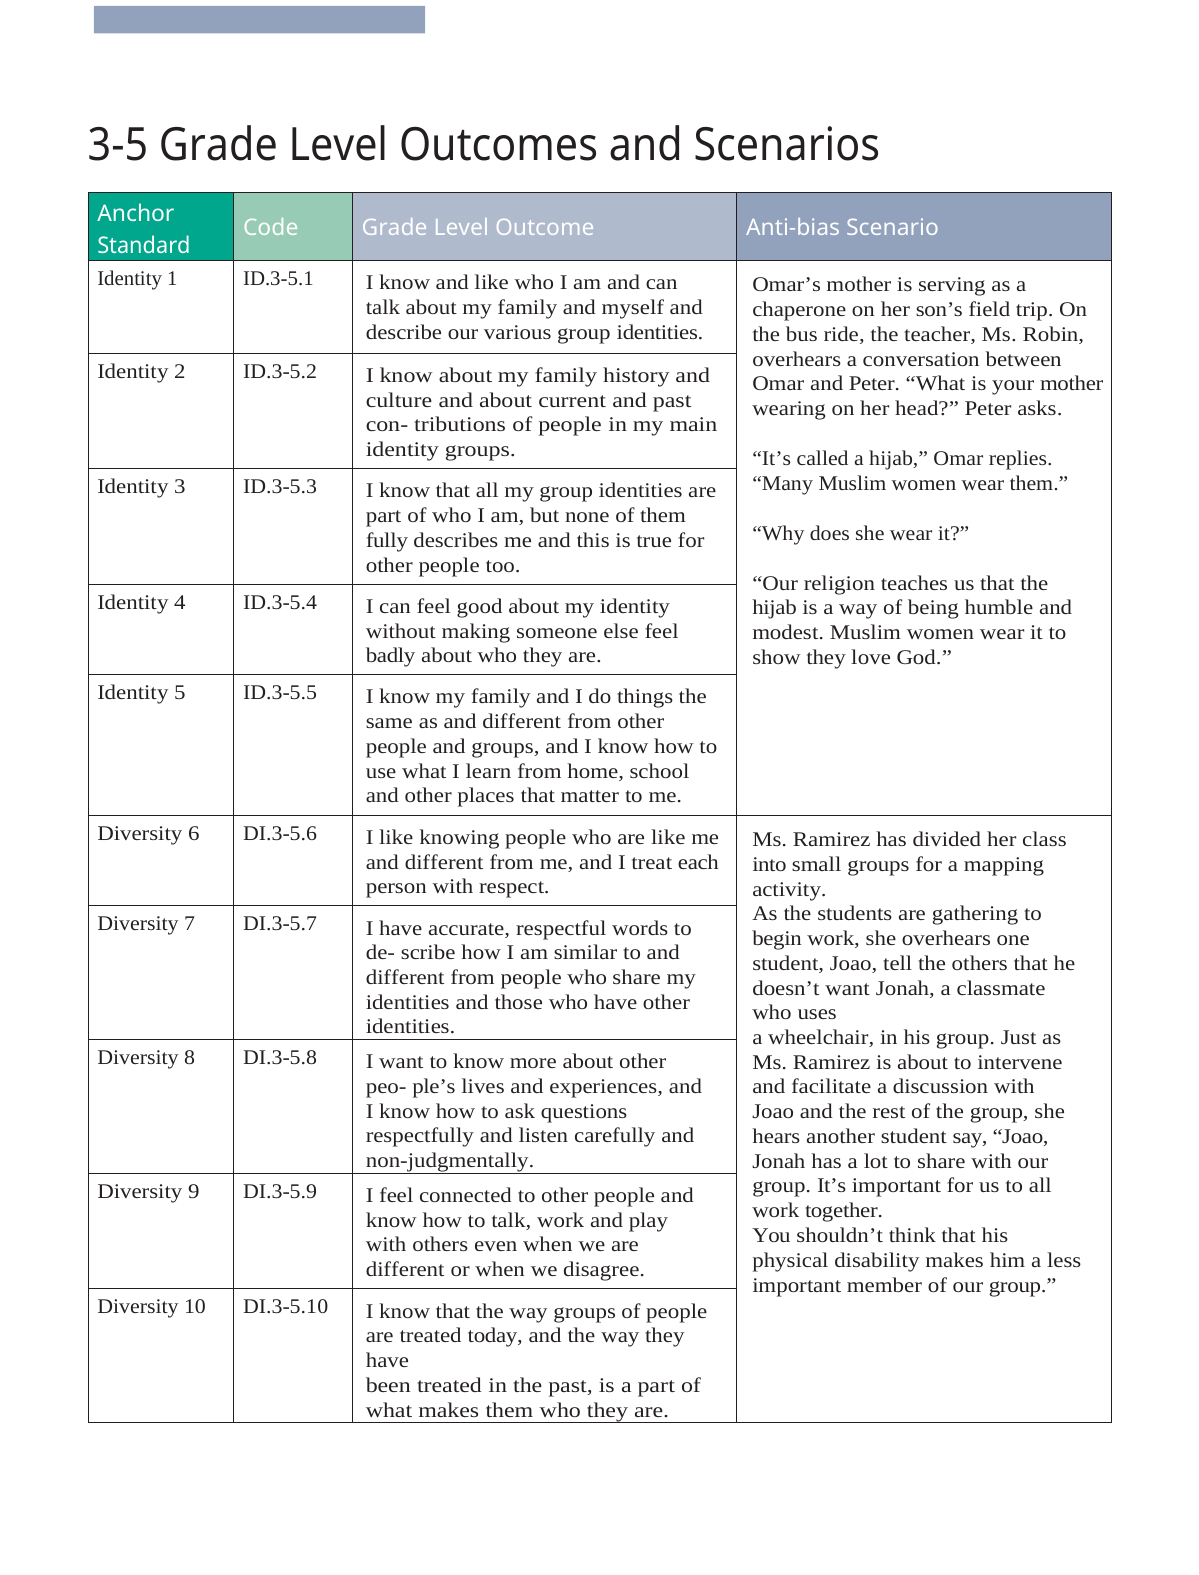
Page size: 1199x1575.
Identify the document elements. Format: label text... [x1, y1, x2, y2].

table_cell Identity 1 [89, 261, 233, 353]
table_cell DI.3-5.9 [234, 1174, 352, 1288]
table_cell DI.3-5.7 [234, 906, 352, 1039]
table_cell Diversity 7 [89, 906, 233, 1039]
table_cell Identity 3 [89, 469, 233, 584]
table_cell Identity 2 [89, 354, 233, 468]
table_cell I know and like who I am and can talk about my family and myself and describe our various group identities. [353, 261, 736, 353]
table_cell Diversity 8 [89, 1040, 233, 1173]
table_cell ID.3-5.3 [234, 469, 352, 584]
table_header Code [234, 193, 352, 260]
table_header Grade Level Outcome [353, 193, 736, 260]
table_cell Diversity 9 [89, 1174, 233, 1288]
table_cell Diversity 10 [89, 1289, 233, 1422]
table_cell I feel connected to other people and know how to talk, work and play with others even when we are different or when we disagree. [353, 1174, 736, 1288]
table_cell ID.3-5.4 [234, 585, 352, 674]
table_cell I like knowing people who are like me and different from me, and I treat each person with respect. [353, 816, 736, 905]
table_cell I know that all my group identities are part of who I am, but none of them fully describes me and this is true for other people too. [353, 469, 736, 584]
table_cell I know that the way groups of people are treated today, and the way they have been treated in the past, is a part of what makes them who they are. [353, 1289, 736, 1422]
table_cell Identity 4 [89, 585, 233, 674]
table_header Anti-bias Scenario [737, 193, 1111, 260]
table_cell Diversity 6 [89, 816, 233, 905]
table_cell DI.3-5.8 [234, 1040, 352, 1173]
table_cell DI.3-5.6 [234, 816, 352, 905]
table_cell I know about my family history and culture and about current and past con- tributions of people in my main identity groups. [353, 354, 736, 468]
table_cell I can feel good about my identity without making someone else feel badly about who they are. [353, 585, 736, 674]
table_cell Omar’s mother is serving as a chaperone on her son’s field trip. On the bus ride, the teacher, Ms. Robin, overhears a conversation between Omar and Peter. “What is your mother wearing on her head?” Peter asks. “It’s called a hijab,” Omar replies. “Many Muslim women wear them.” “Why does she wear it?” “Our religion teaches us that the hijab is a way of being humble and modest. Muslim women wear it to show they love God.” [737, 261, 1111, 815]
table_cell ID.3-5.5 [234, 675, 352, 815]
table_cell I know my family and I do things the same as and different from other people and groups, and I know how to use what I learn from home, school and other places that matter to me. [353, 675, 736, 815]
table_cell I want to know more about other peo- ple’s lives and experiences, and I know how to ask questions respectfully and listen carefully and non-judgmentally. [353, 1040, 736, 1173]
table_cell Ms. Ramirez has divided her class into small groups for a mapping activity. As the students are gathering to begin work, she overhears one student, Joao, tell the others that he doesn’t want Jonah, a classmate who uses a wheelchair, in his group. Just as Ms. Ramirez is about to intervene and facilitate a discussion with Joao and the rest of the group, she hears another student say, “Joao, Jonah has a lot to share with our group. It’s important for us to all work together. You shouldn’t think that his physical disability makes him a less important member of our group.” [737, 816, 1111, 1422]
table_cell Identity 5 [89, 675, 233, 815]
subtitle 3-5 Grade Level Outcomes and Scenarios [87, 111, 1128, 174]
table_cell I have accurate, respectful words to de- scribe how I am similar to and different from people who share my identities and those who have other identities. [353, 906, 736, 1039]
table_cell ID.3-5.2 [234, 354, 352, 468]
table_cell ID.3-5.1 [234, 261, 352, 353]
table_cell DI.3-5.10 [234, 1289, 352, 1422]
table_header Anchor Standard [89, 193, 233, 260]
